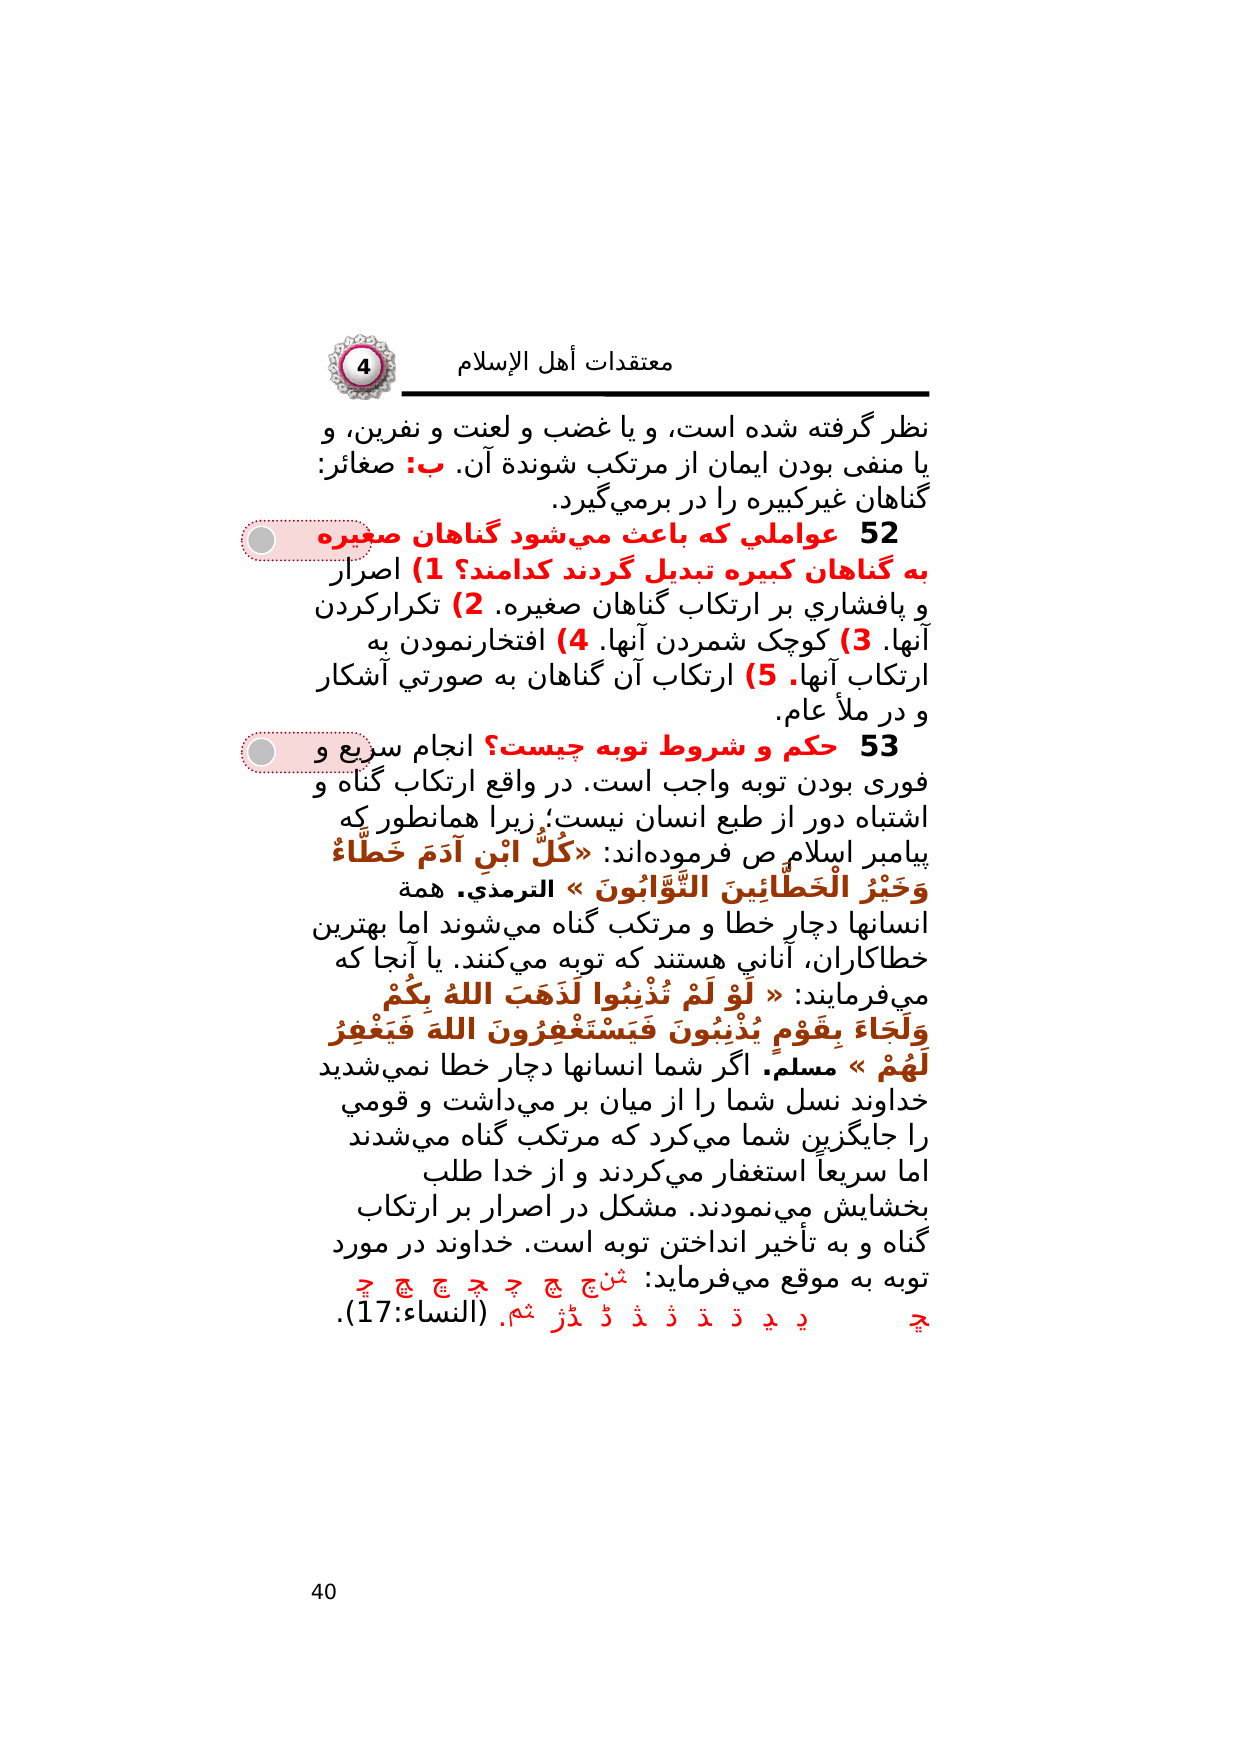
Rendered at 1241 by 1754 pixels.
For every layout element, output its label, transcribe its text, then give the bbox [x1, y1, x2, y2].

picture [327, 334, 396, 400]
text 52 عواملي که باعث مي‌شود گناهان صغيره به گناهان کبيره تبديل گردند کدامند؟ 1) اصرار و پافشاري بر ارتکاب گناهان صغيره. 2) تکرارکردن آنها. 3) کوچک شمردن آنها. 4) افتخارنمودن به ارتکاب آنها. 5) ارتکاب آن گناهان به صورتي آشکار و در ملأ عام. [311, 519, 929, 731]
